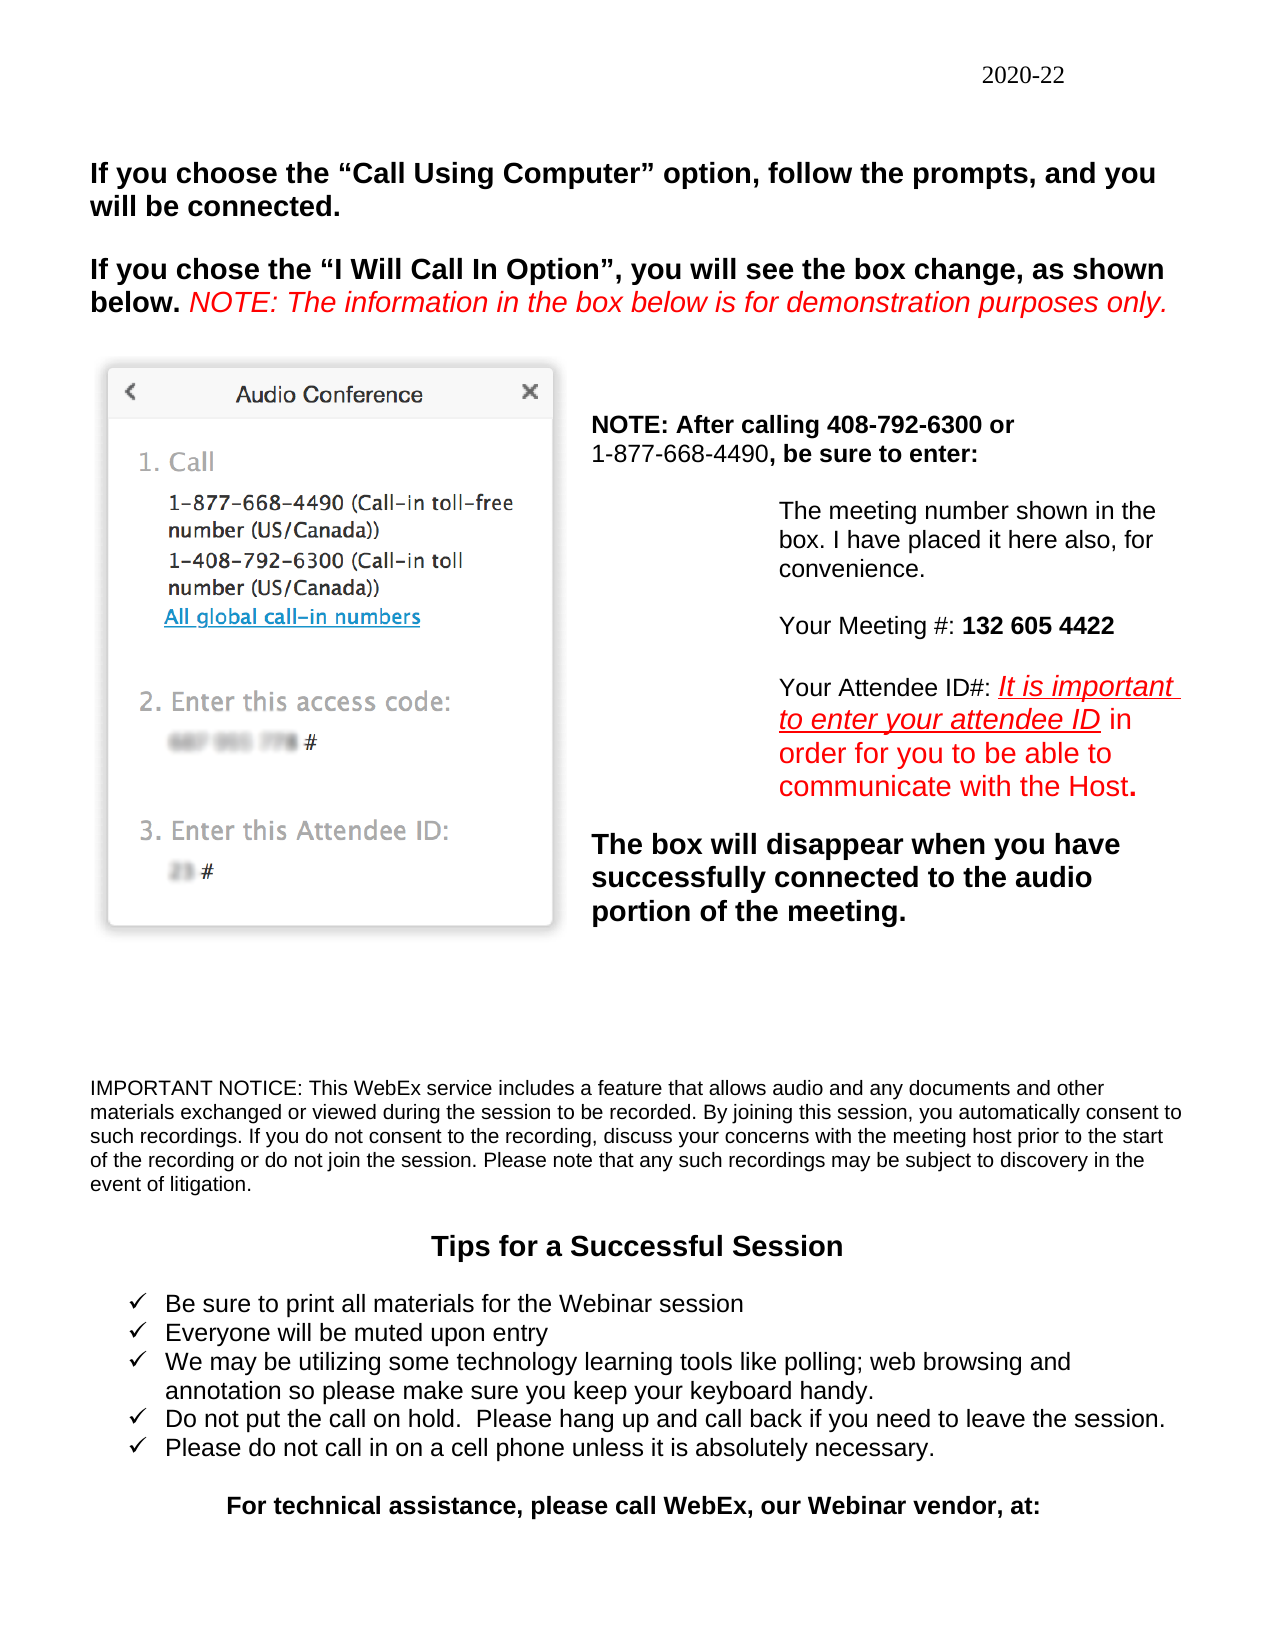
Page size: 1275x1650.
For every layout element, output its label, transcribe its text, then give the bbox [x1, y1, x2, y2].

text The box will disappear when you have successfully connected to the audio portion of the meeting. [573, 827, 1185, 927]
text The meeting number shown in the box. I have placed it here also, for convenience. [573, 496, 1185, 582]
text 1-877-668-4490, be sure to enter: [573, 438, 1185, 467]
text If you chose the “I Will Call In Option”, you will see the box change, as shown below. NOTE: The information in the box below is for demonstration purposes only. [90, 252, 1185, 319]
text IMPORTANT NOTICE: This WebEx service includes a feature that allows audio and any documents and other materials exchanged or viewed during the session to be recorded. By joining this session, you automatically consent to such recordings. If you do not consent to the recording, discuss your concerns with the meeting host prior to the start of the recording or do not join the session. Please note that any such recordings may be subject to discovery in the event of litigation. [90, 1076, 1185, 1196]
text Your Attendee ID#: It is important to enter your attendee ID in order for you to be able to communicate with the Host. [573, 668, 1185, 803]
list We may be utilizing some technology learning tools like polling; web browsing and annotation so please make sure you keep your keyboard handy. [127, 1347, 1185, 1404]
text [90, 1462, 1185, 1519]
list Please do not call in on a cell phone unless it is absolutely necessary. [127, 1433, 1185, 1462]
list Everyone will be muted upon entry [127, 1318, 1185, 1347]
text Tips for a Successful Session [90, 1229, 1185, 1263]
text NOTE: After calling 408-792-6300 or [573, 410, 1185, 438]
text Your Meeting #: 132 605 4422 [573, 611, 1185, 640]
list Be sure to print all materials for the Webinar session [127, 1289, 1185, 1318]
list Do not put the call on hold. Please hang up and call back if you need to leave the session. [127, 1404, 1185, 1433]
picture [89, 352, 573, 953]
text If you choose the “Call Using Computer” option, follow the prompts, and you will be connected. [90, 122, 1185, 252]
